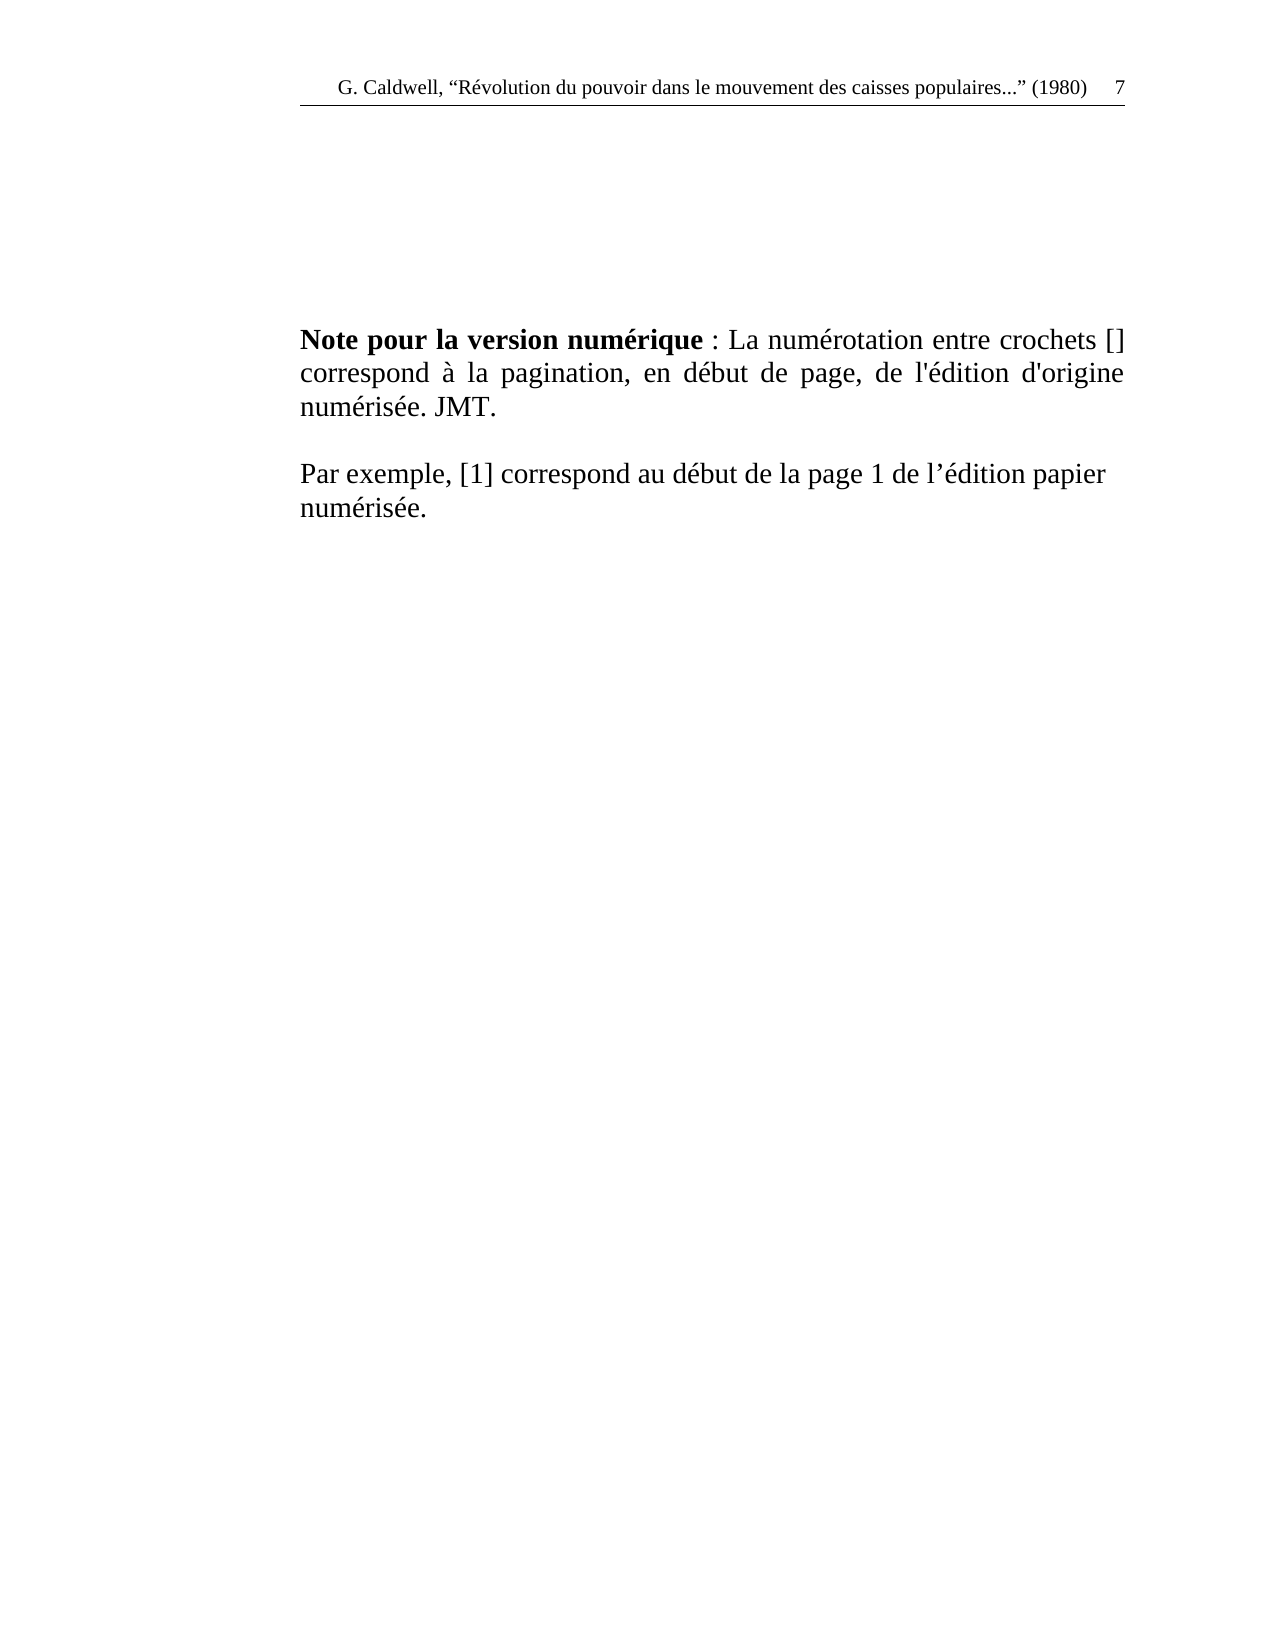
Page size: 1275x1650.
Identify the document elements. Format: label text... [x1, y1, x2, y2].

text Note pour la version numérique : La numérotation entre crochets [] correspond à la pagination, en début de page, de l'édition d'origine numérisée. JMT. [300, 322, 1125, 422]
text Par exemple, [1] correspond au début de la page 1 de l’édition papier numérisée. [300, 456, 1125, 523]
